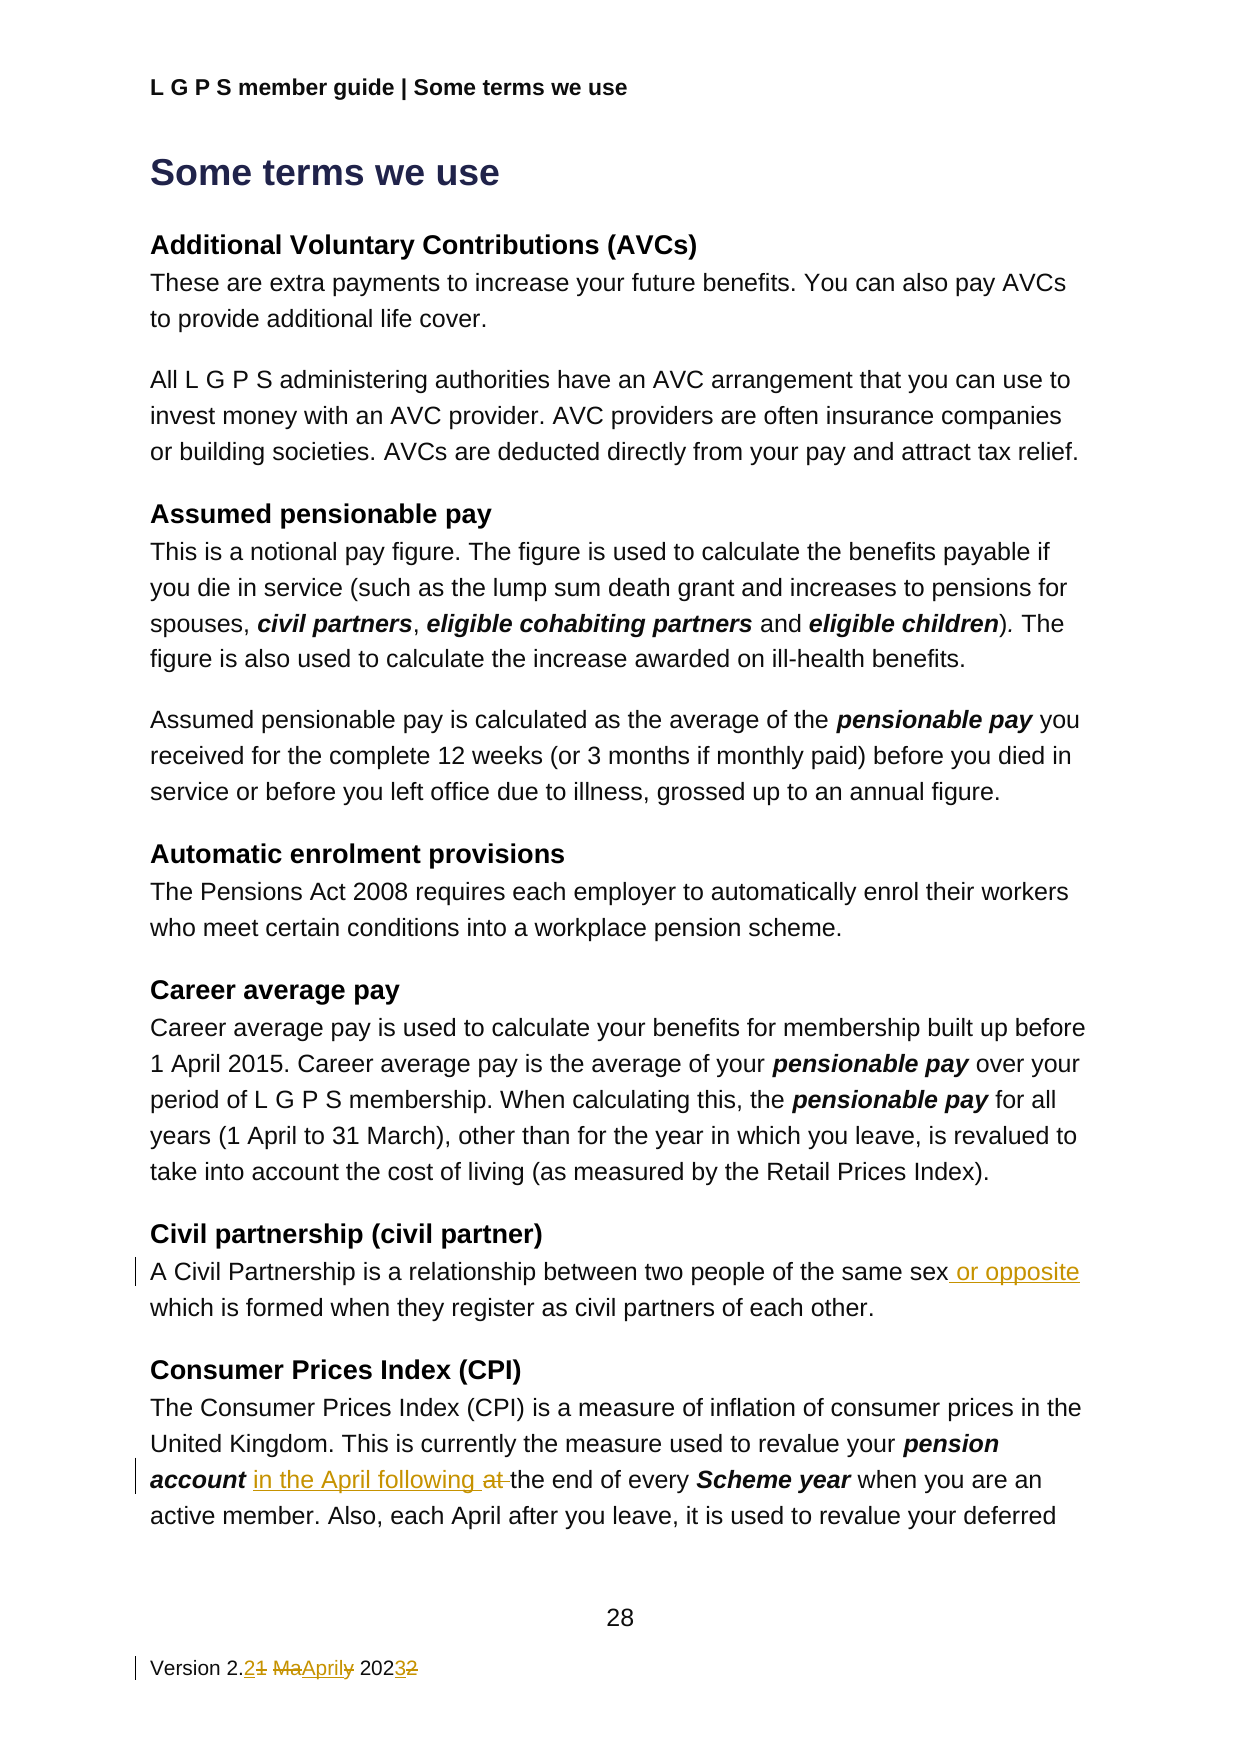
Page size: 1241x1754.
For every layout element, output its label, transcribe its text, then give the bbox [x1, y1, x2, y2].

subtitle Career average pay [150, 974, 1090, 1005]
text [150, 1393, 1090, 1529]
text All L G P S administering authorities have an AVC arrangement that you can use to invest money with an AVC provider. AVC providers are often insurance companies or building societies. AVCs are deducted directly from your pay and attract tax relief. [150, 365, 1090, 465]
subtitle Civil partnership (civil partner) [150, 1218, 1090, 1249]
subtitle Consumer Prices Index (CPI) [150, 1354, 1090, 1385]
subtitle Assumed pensionable pay [150, 498, 1090, 529]
subtitle Automatic enrolment provisions [150, 838, 1090, 869]
text The Pensions Act 2008 requires each employer to automatically enrol their workers who meet certain conditions into a workplace pension scheme. [150, 877, 1090, 942]
text This is a notional pay figure. The figure is used to calculate the benefits payable if you die in service (such as the lump sum death grant and increases to pensions for spouses, civil partners, eligible cohabiting partners and eligible children). The figure is also used to calculate the increase awarded on ill-health benefits. [150, 537, 1090, 673]
text Career average pay is used to calculate your benefits for membership built up before 1 April 2015. Career average pay is the average of your pensionable pay over your period of L G P S membership. When calculating this, the pensionable pay for all years (1 April to 31 March), other than for the year in which you leave, is revalued to take into account the cost of living (as measured by the Retail Prices Index). [150, 1013, 1090, 1186]
subtitle Some terms we use [150, 150, 1090, 193]
text A Civil Partnership is a relationship between two people of the same sex which is formed when they register as civil partners of each other. [150, 1257, 1090, 1322]
text These are extra payments to increase your future benefits. You can also pay AVCs to provide additional life cover. [150, 268, 1090, 333]
subtitle Additional Voluntary Contributions (AVCs) [150, 229, 1090, 260]
text Assumed pensionable pay is calculated as the average of the pensionable pay you received for the complete 12 weeks (or 3 months if monthly paid) before you died in service or before you left office due to illness, grossed up to an annual figure. [150, 705, 1090, 806]
